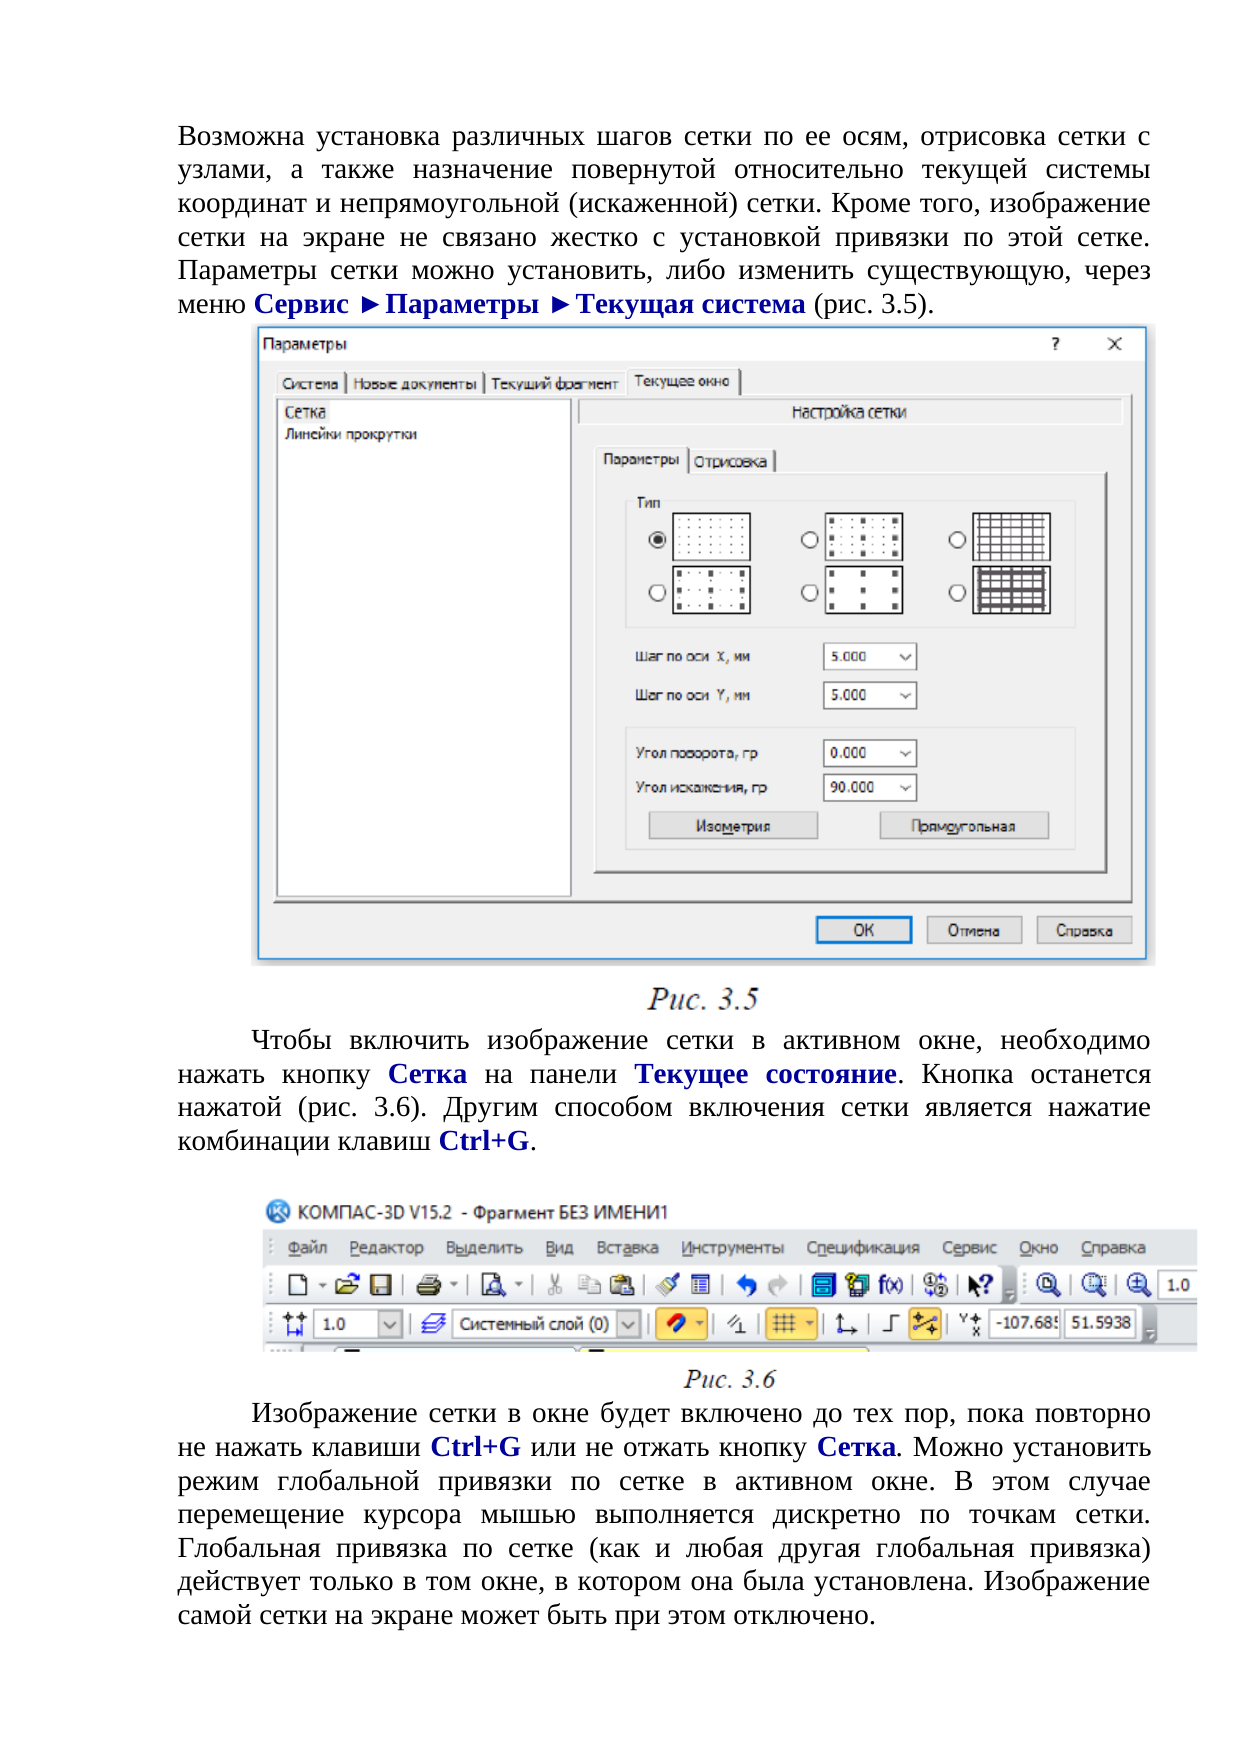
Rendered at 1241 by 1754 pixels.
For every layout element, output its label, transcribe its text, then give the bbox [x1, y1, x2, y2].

text Изображение сетки в окне будет включено до тех пор, пока повторно не нажать клавиши Ctrl+G или не отжать кнопку Сетка. Можно установить режим глобальной привязки по сетке в активном окне. В этом случае перемещение курсора мышью выполняется дискретно по точкам сетки. Глобальная привязка по сетке (как и любая другая глобальная привязка) действует только в том окне, в котором она была установлена. Изображение самой сетки на экране может быть при этом отключено. [177, 1396, 1152, 1630]
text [177, 118, 1152, 319]
text Чтобы включить изображение сетки в активном окне, необходимо нажать кнопку Сетка на панели Текущее состояние. Кнопка останется нажатой (рис. 3.6). Другим способом включения сетки является нажатие комбинации клавиш Ctrl+G. [177, 1022, 1152, 1157]
